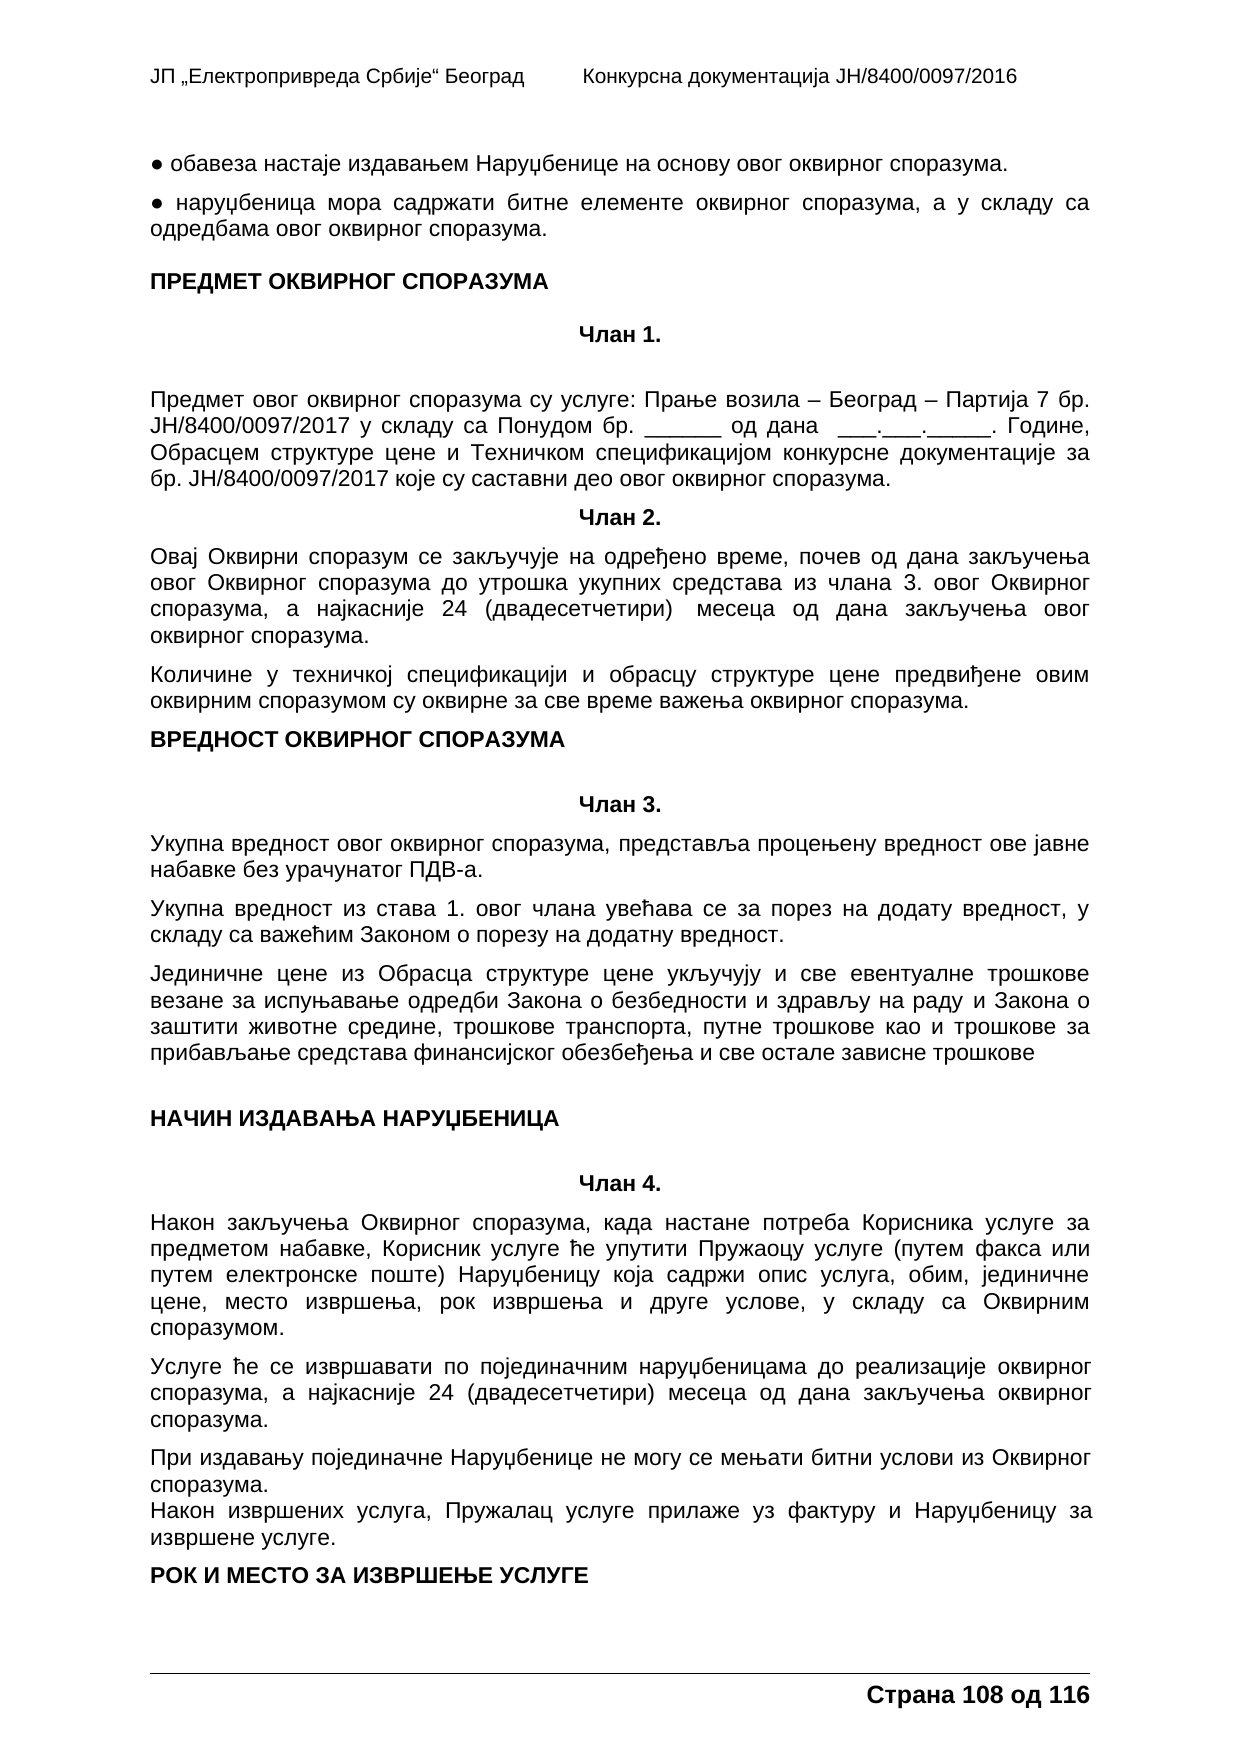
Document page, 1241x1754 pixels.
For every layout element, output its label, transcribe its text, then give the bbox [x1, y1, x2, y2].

text НАЧИН ИЗДАВАЊА НАРУЏБЕНИЦА [150, 1104, 1090, 1131]
text Укупна вредност из става 1. овог члана увећава се за порез на додату вредност, у складу са важећим Законом о порезу на додатну вредност. [150, 895, 1090, 948]
text Након закључења Оквирног споразума, када настане потреба Корисника услуге за предметом набавке, Корисник услуге ће упутити Пружаоцу услуге (путем факса или путем електронске поште) Наруџбеницу која садржи опис услуга, обим, јединичне цене, место извршења, рок извршења и друге услове, у складу са Оквирним споразумом. [150, 1208, 1090, 1340]
text ПРЕДМЕТ ОКВИРНОГ СПОРАЗУМА [150, 268, 1090, 294]
text Члан 3. [150, 791, 1090, 817]
text Услуге ће се извршавати по појединачним наруџбеницама до реализације оквирног споразума, а најкасније 24 (двадесетчетири) месеца од дана закључења оквирног споразума. [150, 1353, 1092, 1432]
text При издавању појединачне Наруџбенице не могу се мењати битни услови из Оквирног споразума. [150, 1444, 1092, 1497]
text Количине у техничкој спецификацији и обрасцу структуре цене предвиђене овим оквирним споразумом су оквирне за све време важења оквирног споразума. [150, 661, 1090, 713]
text Након извршених услуга, Пружалац услуге прилаже уз фактуру и Наруџбеницу за извршене услуге. [150, 1497, 1092, 1550]
text Овај Оквирни споразум се закључује на одређено време, почев од дана закључења овог Оквирног споразума до утрошка укупних средстава из члана 3. овог Оквирног споразума, а најкасније 24 (двадесетчетири) месеца од дана закључења овог оквирног споразума. [150, 543, 1090, 648]
text РОК И МЕСТО ЗА ИЗВРШЕЊЕ УСЛУГЕ [150, 1562, 1090, 1589]
text ● наруџбеница мора садржати битне елементе оквирног споразума, а у складу са одредбама овог оквирног споразума. [150, 189, 1090, 242]
text Јединичне цене из Обрасца структуре цене укључују и све евентуалне трошкове везане за испуњавање одредби Закона о безбедности и здрављу на раду и Закона о заштити животне средине, трошкове транспорта, путне трошкове као и трошкове за прибављање средстава финансијског обезбеђења и све остале зависне трошкове [150, 960, 1090, 1066]
text Предмет овог оквирног споразума су услуге: Прање возила – Београд – Партија 7 бр. JН/8400/0097/2017 у складу са Понудом бр. ______ од дана ___.___._____. Године, Обрасцем структуре цене и Техничком спецификацијом конкурсне документације за бр. JН/8400/0097/2017 које су саставни део овог оквирног споразума. [150, 386, 1090, 491]
text Члан 1. [150, 321, 1090, 347]
text Члан 2. [150, 504, 1090, 530]
text Укупна вредност овог оквирног споразума, представља процењену вредност ове јавне набавке без урачунатог ПДВ-а. [150, 830, 1090, 882]
text Члан 4. [150, 1170, 1090, 1196]
text ВРЕДНОСТ ОКВИРНОГ СПОРАЗУМА [150, 726, 1090, 752]
text ● обавеза настаје издавањем Наруџбенице на основу овог оквирног споразума. [150, 150, 1090, 176]
